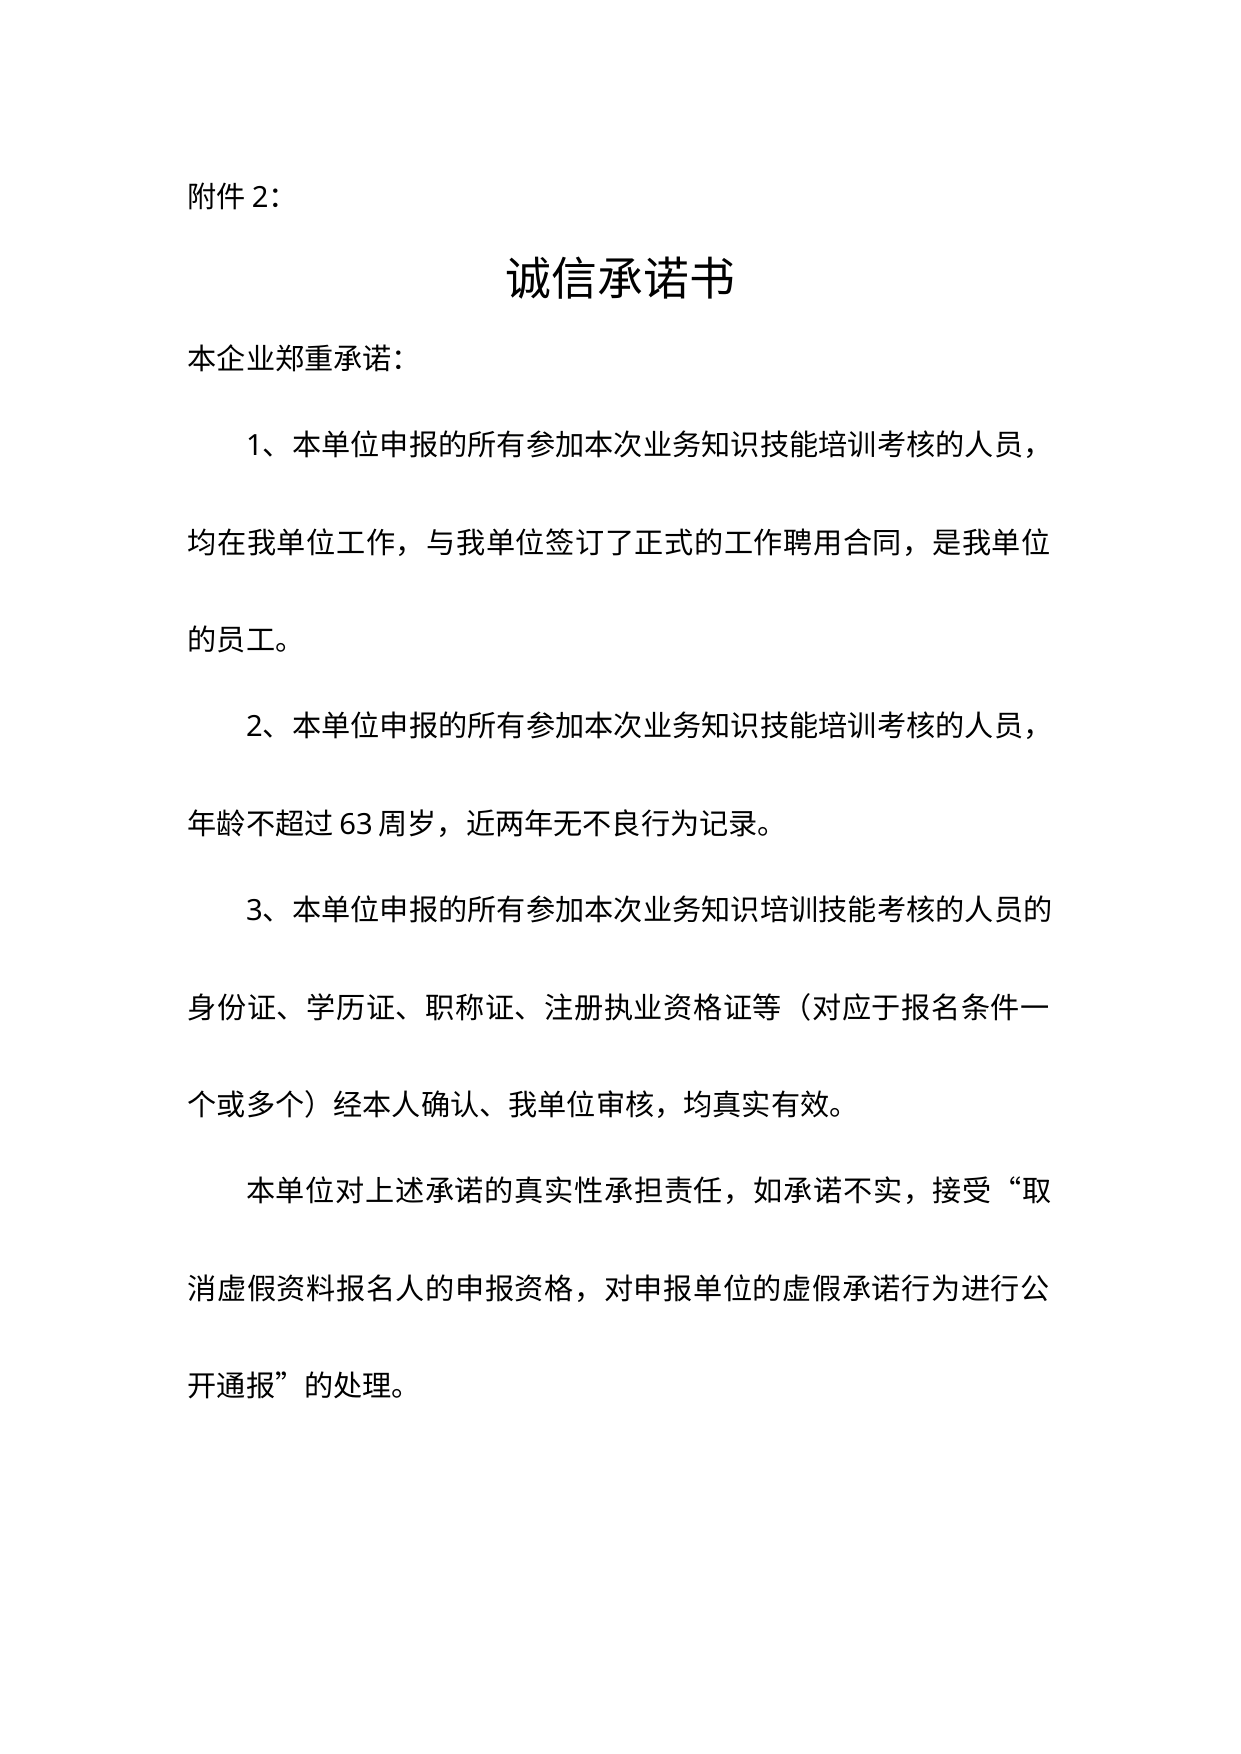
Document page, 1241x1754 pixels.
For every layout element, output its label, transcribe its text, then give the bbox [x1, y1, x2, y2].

text 附件2： [187, 162, 1053, 227]
text 本企业郑重承诺： [187, 324, 1053, 389]
text 本单位对上述承诺的真实性承担责任，如承诺不实，接受“取消虚假资料报名人的申报资格，对申报单位的虚假承诺行为进行公开通报”的处理。 [187, 1157, 1053, 1417]
text 诚信承诺书 [187, 227, 1053, 324]
text 2、本单位申报的所有参加本次业务知识技能培训考核的人员，年龄不超过63周岁，近两年无不良行为记录。 [187, 692, 1053, 854]
text 1、本单位申报的所有参加本次业务知识技能培训考核的人员，均在我单位工作，与我单位签订了正式的工作聘用合同，是我单位的员工。 [187, 411, 1053, 671]
text 3、本单位申报的所有参加本次业务知识培训技能考核的人员的身份证、学历证、职称证、注册执业资格证等（对应于报名条件一个或多个）经本人确认、我单位审核，均真实有效。 [187, 875, 1053, 1135]
